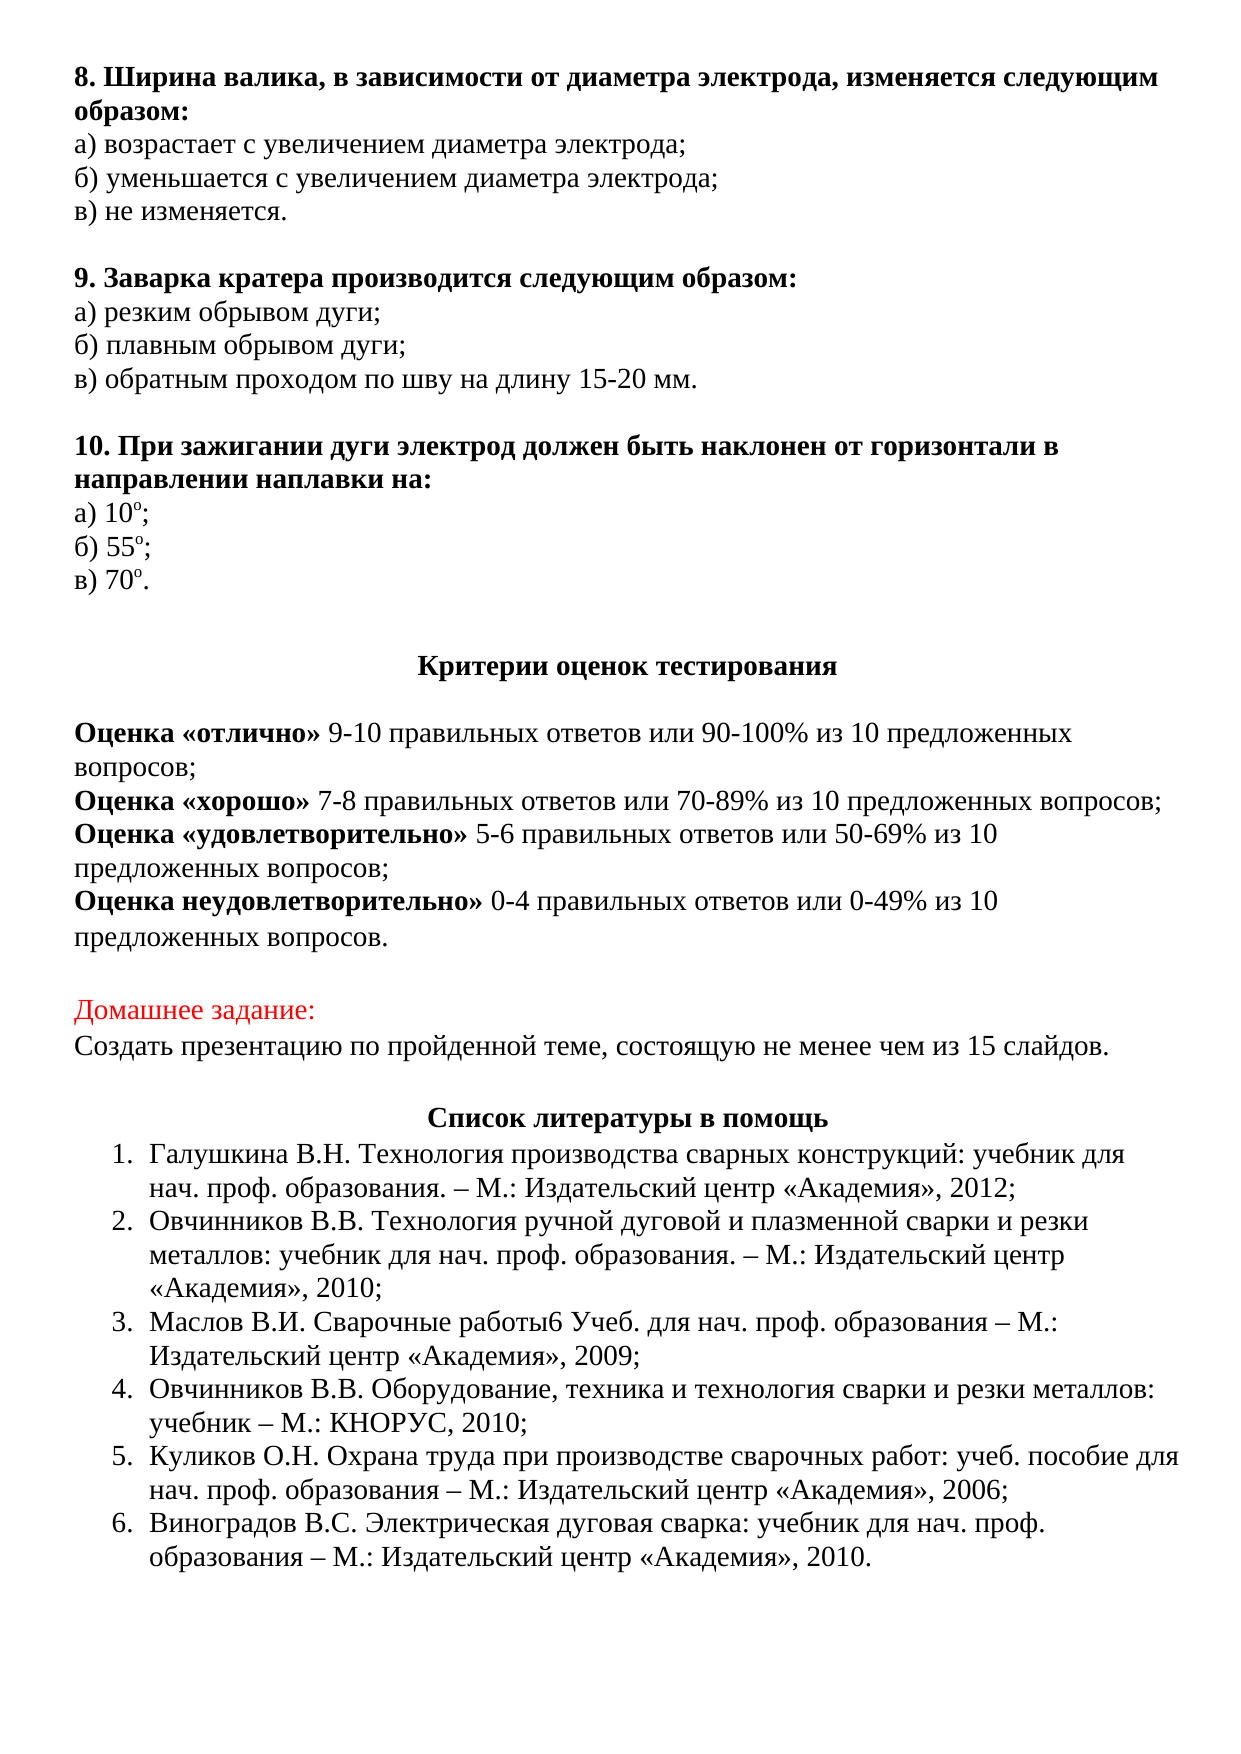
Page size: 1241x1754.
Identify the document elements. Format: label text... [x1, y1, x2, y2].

text Оценка «отлично» 9-10 правильных ответов или 90-100% из 10 предложенных вопросов; [74, 716, 1181, 783]
text а) резким обрывом дуги; [74, 294, 1181, 327]
text Оценка «удовлетворительно» 5-6 правильных ответов или 50-69% из 10 предложенных вопросов; [74, 816, 1181, 883]
text в) 70о. [74, 562, 1181, 596]
list Галушкина В.Н. Технология производства сварных конструкций: учебник для нач. проф. образования. – М.: Издательский центр «Академия», 2012; [111, 1136, 1181, 1203]
list Маслов В.И. Сварочные работы6 Учеб. для нач. проф. образования – М.: Издательский центр «Академия», 2009; [111, 1304, 1181, 1371]
text б) 55о; [74, 529, 1181, 562]
text Список литературы в помощь [74, 1100, 1181, 1134]
text 9. Заварка кратера производится следующим образом: [74, 260, 1181, 294]
text б) уменьшается с увеличением диаметра электрода; [74, 160, 1181, 193]
list Овчинников В.В. Оборудование, техника и технология сварки и резки металлов: учебник – М.: КНОРУС, 2010; [111, 1371, 1181, 1438]
list Овчинников В.В. Технология ручной дуговой и плазменной сварки и резки металлов: учебник для нач. проф. образования. – М.: Издательский центр «Академия», 2010; [111, 1203, 1181, 1304]
list Виноградов В.С. Электрическая дуговая сварка: учебник для нач. проф. образования – М.: Издательский центр «Академия», 2010. [111, 1505, 1181, 1572]
text а) возрастает с увеличением диаметра электрода; [74, 126, 1181, 160]
text а) 10о; [74, 495, 1181, 529]
text в) не изменяется. [74, 193, 1181, 227]
text б) плавным обрывом дуги; [74, 327, 1181, 361]
text Оценка неудовлетворительно» 0-4 правильных ответов или 0-49% из 10 предложенных вопросов. [74, 883, 1181, 953]
text Критерии оценок тестирования [74, 648, 1181, 682]
text 10. При зажигании дуги электрод должен быть наклонен от горизонтали в направлении наплавки на: [74, 428, 1181, 495]
text в) обратным проходом по шву на длину 15-20 мм. [74, 361, 1181, 394]
text Домашнее задание: [74, 992, 1181, 1025]
text Оценка «хорошо» 7-8 правильных ответов или 70-89% из 10 предложенных вопросов; [74, 783, 1181, 816]
list Куликов О.Н. Охрана труда при производстве сварочных работ: учеб. пособие для нач. проф. образования – М.: Издательский центр «Академия», 2006; [111, 1438, 1181, 1505]
text Создать презентацию по пройденной теме, состоящую не менее чем из 15 слайдов. [74, 1028, 1181, 1061]
text 8. Ширина валика, в зависимости от диаметра электрода, изменяется следующим образом: [74, 59, 1181, 126]
